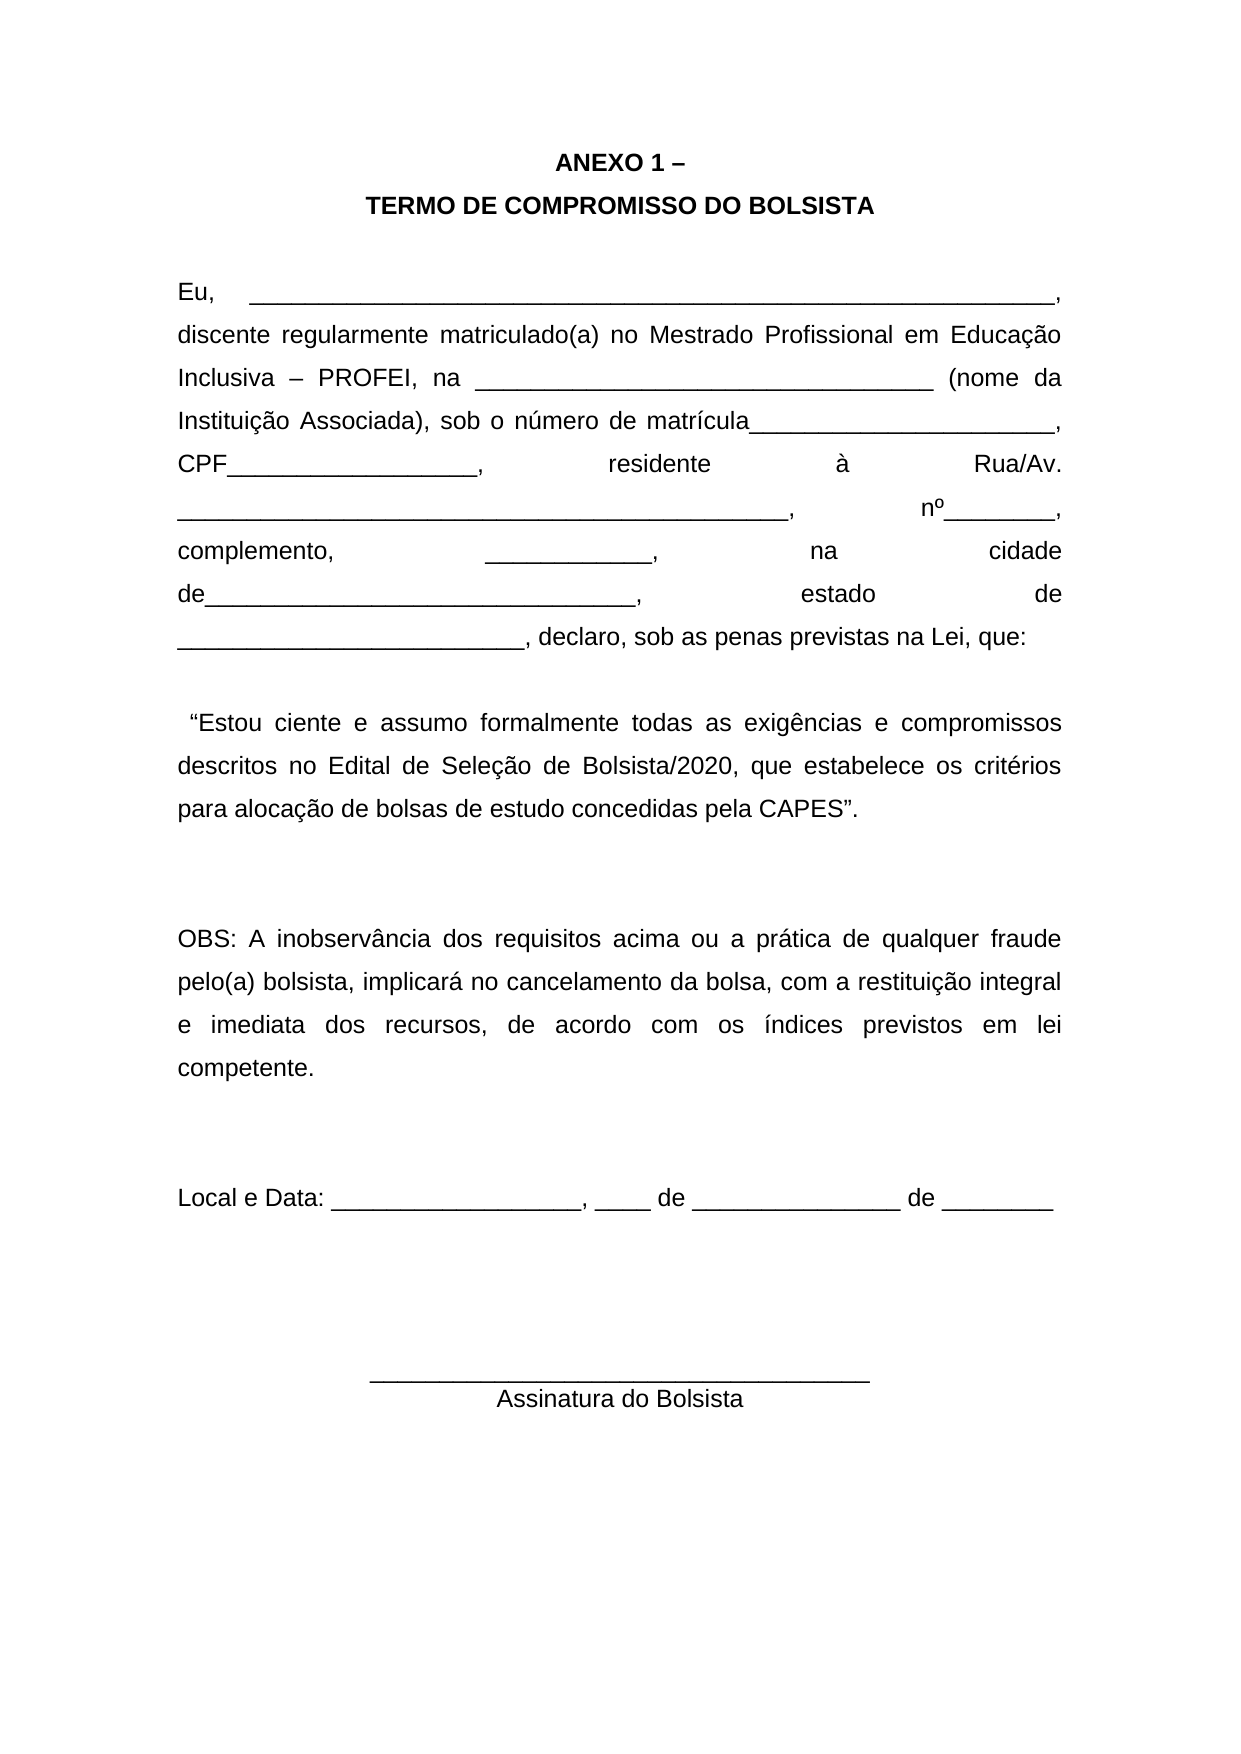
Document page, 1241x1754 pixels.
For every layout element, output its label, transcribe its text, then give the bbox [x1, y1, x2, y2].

text Eu, __________________________________________________________, discente regularmente matriculado(a) no Mestrado Profissional em Educação Inclusiva – PROFEI, na _________________________________ (nome da Instituição Associada), sob o número de matrícula______________________, CPF__________________, residente à Rua/Av. ____________________________________________, nº________, complemento, ____________, na cidade de_______________________________, estado de _________________________, declaro, sob as penas previstas na Lei, que: [177, 277, 1063, 651]
text OBS: A inobservância dos requisitos acima ou a prática de qualquer fraude pelo(a) bolsista, implicará no cancelamento da bolsa, com a restituição integral e imediata dos recursos, de acordo com os índices previstos em lei competente. [177, 924, 1063, 1082]
text Local e Data: __________________, ____ de _______________ de ________ [177, 1183, 1063, 1211]
text “Estou ciente e assumo formalmente todas as exigências e compromissos descritos no Edital de Seleção de Bolsista/2020, que estabelece os critérios para alocação de bolsas de estudo concedidas pela CAPES”. [177, 708, 1063, 823]
text ____________________________________ [177, 1355, 1063, 1384]
text TERMO DE COMPROMISSO DO BOLSISTA [177, 191, 1063, 219]
text Assinatura do Bolsista [177, 1384, 1063, 1413]
text ANEXO 1 – [177, 148, 1063, 176]
